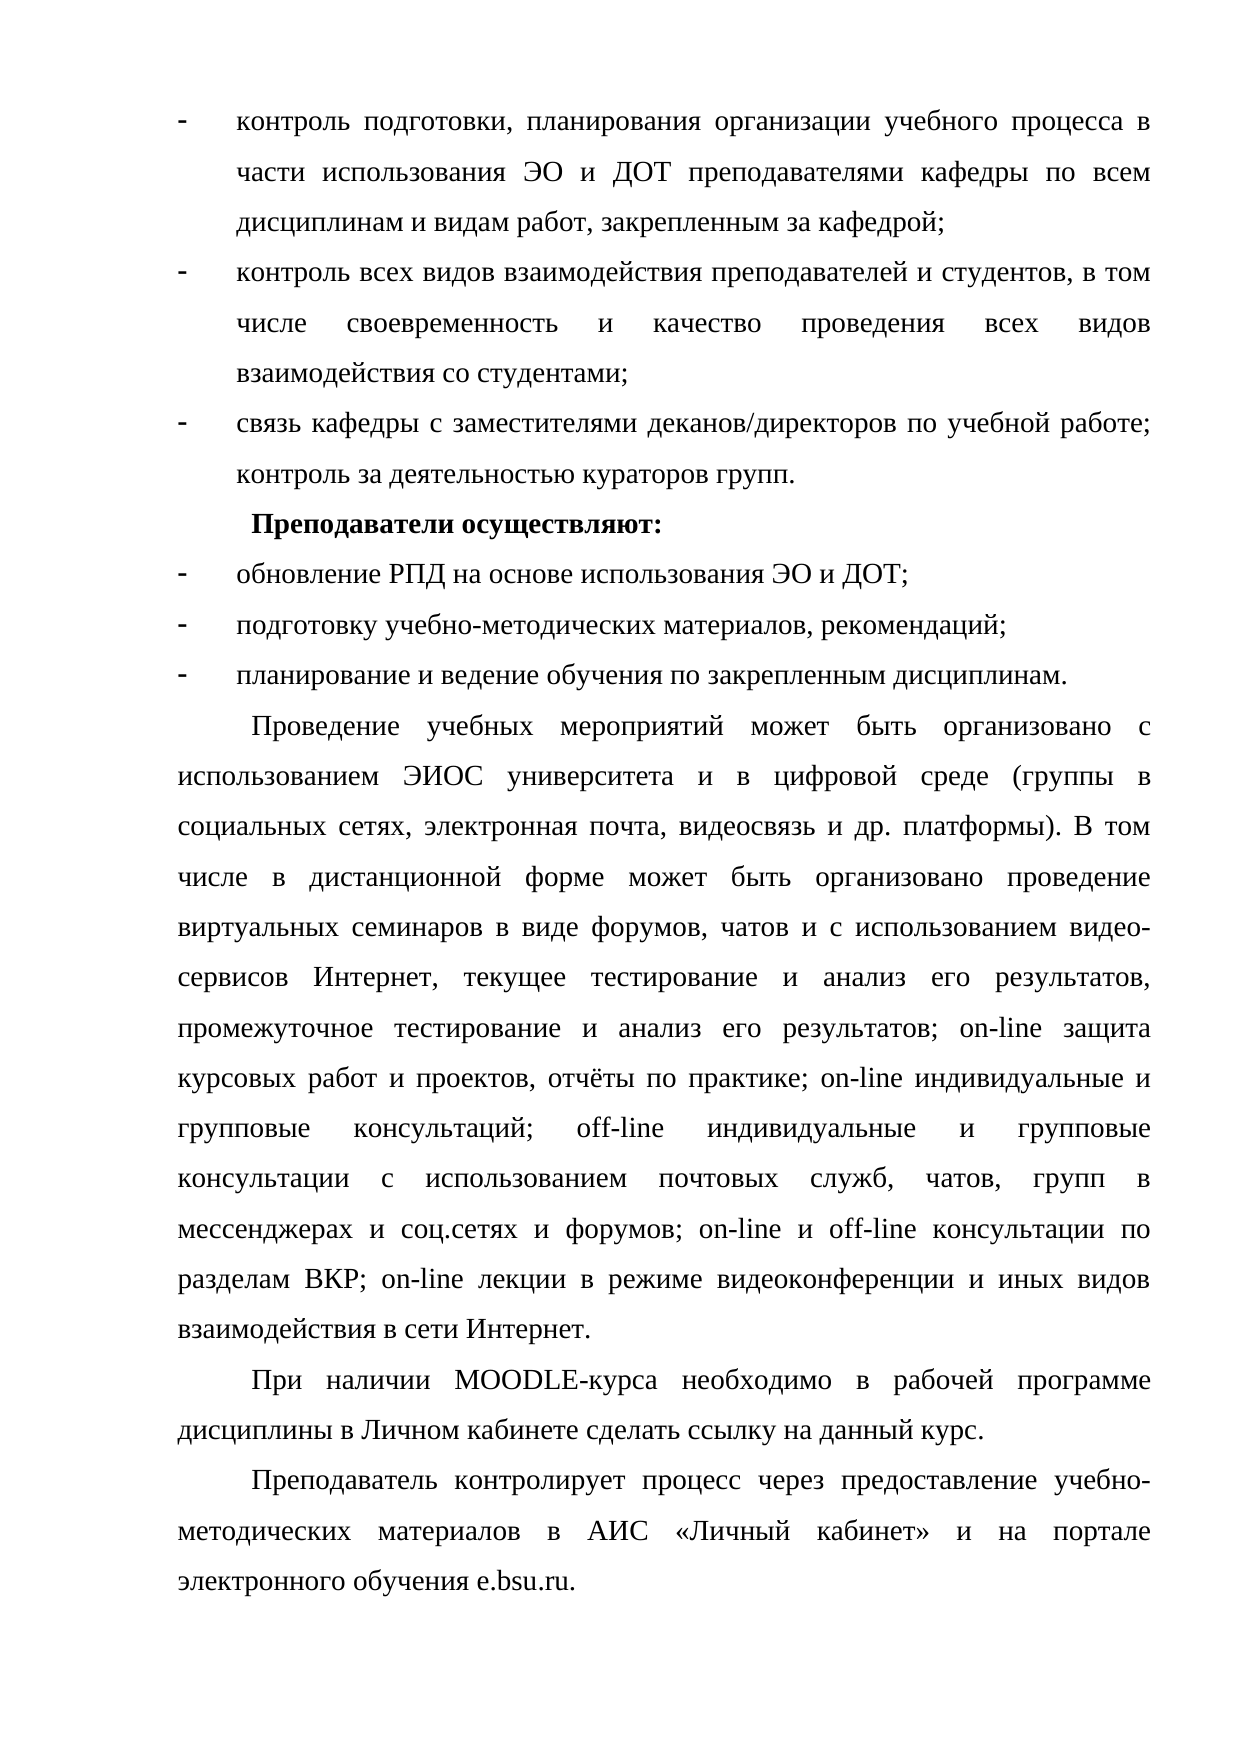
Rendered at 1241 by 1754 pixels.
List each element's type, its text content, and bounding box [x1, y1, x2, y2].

list подготовку учебно-методических материалов, рекомендаций; [177, 607, 1152, 641]
text Преподаватели осуществляют: [177, 506, 1152, 540]
text Преподаватель контролирует процесс через предоставление учебно-методических материалов в АИС «Личный кабинет» и на портале электронного обучения e.bsu.ru. [177, 1462, 1152, 1597]
list связь кафедры с заместителями деканов/директоров по учебной работе; контроль за деятельностью кураторов групп. [177, 406, 1152, 489]
text При наличии MOODLE-курса необходимо в рабочей программе дисциплины в Личном кабинете сделать ссылку на данный курс. [177, 1362, 1152, 1446]
text Проведение учебных мероприятий может быть организовано с использованием ЭИОС университета и в цифровой среде (группы в социальных сетях, электронная почта, видеосвязь и др. платформы). В том числе в дистанционной форме может быть организовано проведение виртуальных семинаров в виде форумов, чатов и с использованием видео-сервисов Интернет, текущее тестирование и анализ его результатов, промежуточное тестирование и анализ его результатов; on-line защита курсовых работ и проектов, отчёты по практике; on-line индивидуальные и групповые консультаций; off-line индивидуальные и групповые консультации с использованием почтовых служб, чатов, групп в мессенджерах и соц.сетях и форумов; on-line и off-line консультации по разделам ВКР; on-line лекции в режиме видеоконференции и иных видов взаимодействия в сети Интернет. [177, 708, 1152, 1345]
list контроль всех видов взаимодействия преподавателей и студентов, в том числе своевременность и качество проведения всех видов взаимодействия со студентами; [177, 254, 1152, 389]
list планирование и ведение обучения по закрепленным дисциплинам. [177, 657, 1152, 691]
list контроль подготовки, планирования организации учебного процесса в части использования ЭО и ДОТ преподавателями кафедры по всем дисциплинам и видам работ, закрепленным за кафедрой; [177, 103, 1152, 238]
list обновление РПД на основе использования ЭО и ДОТ; [177, 557, 1152, 590]
